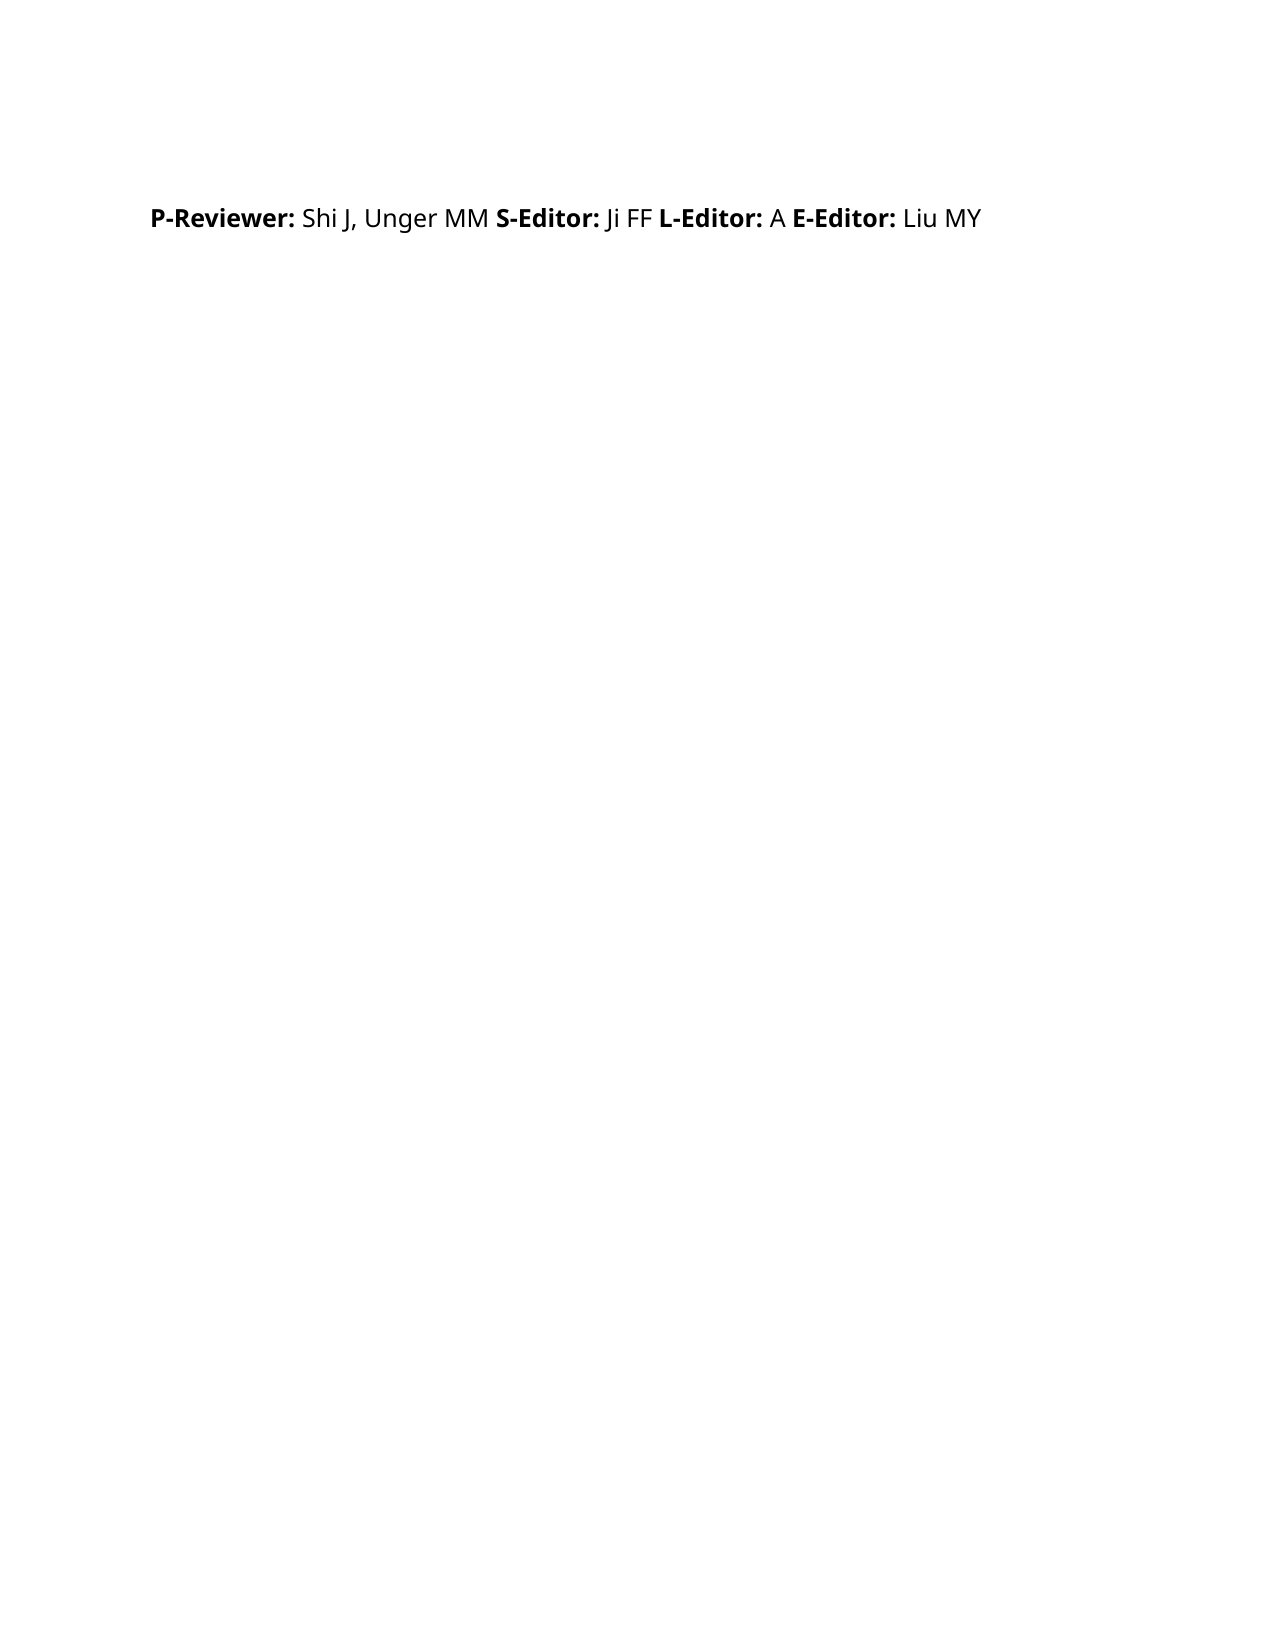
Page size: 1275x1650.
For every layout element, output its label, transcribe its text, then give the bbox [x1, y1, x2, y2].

text P-Reviewer: Shi J, Unger MM S-Editor: Ji FF L-Editor: A E-Editor: Liu MY [150, 201, 1125, 235]
